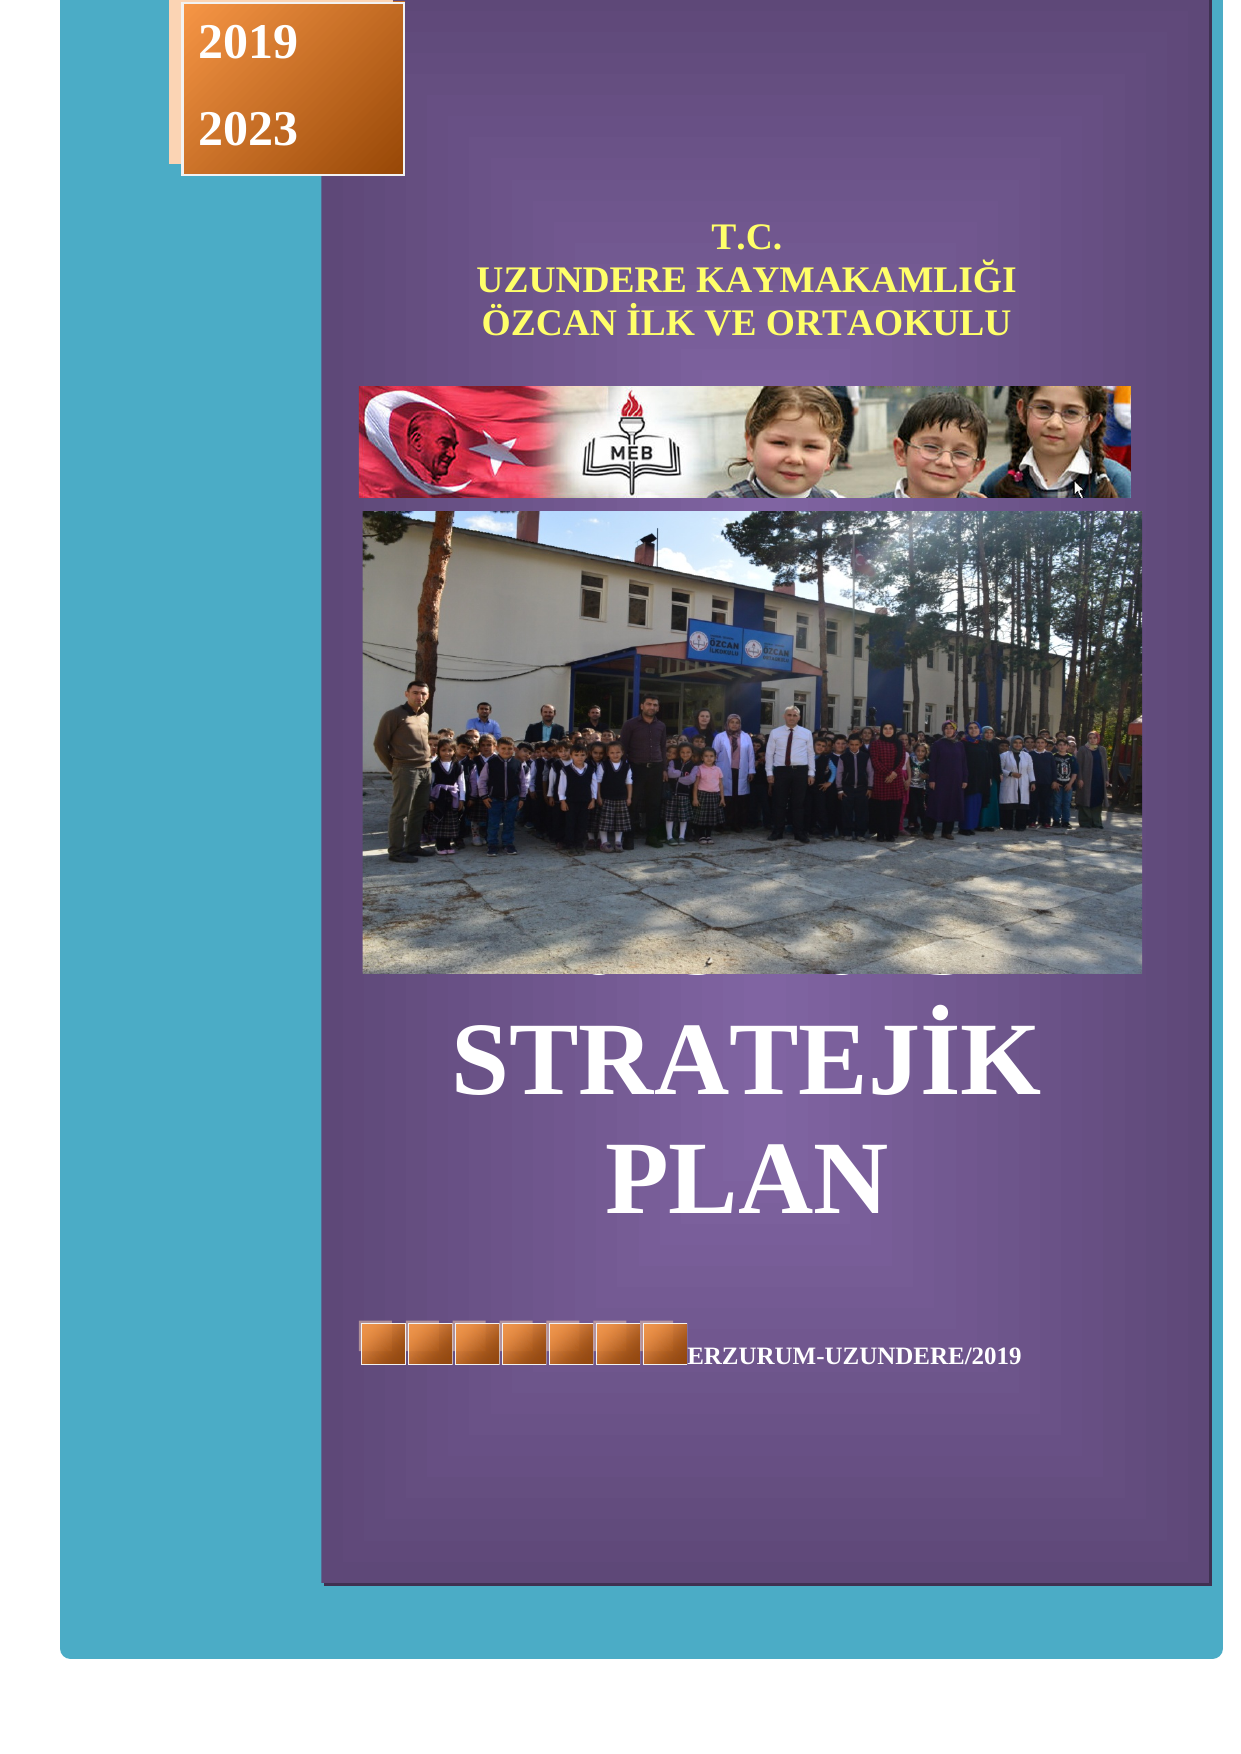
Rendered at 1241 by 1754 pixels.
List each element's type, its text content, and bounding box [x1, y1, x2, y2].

picture [362, 511, 1143, 974]
picture [358, 386, 1131, 498]
